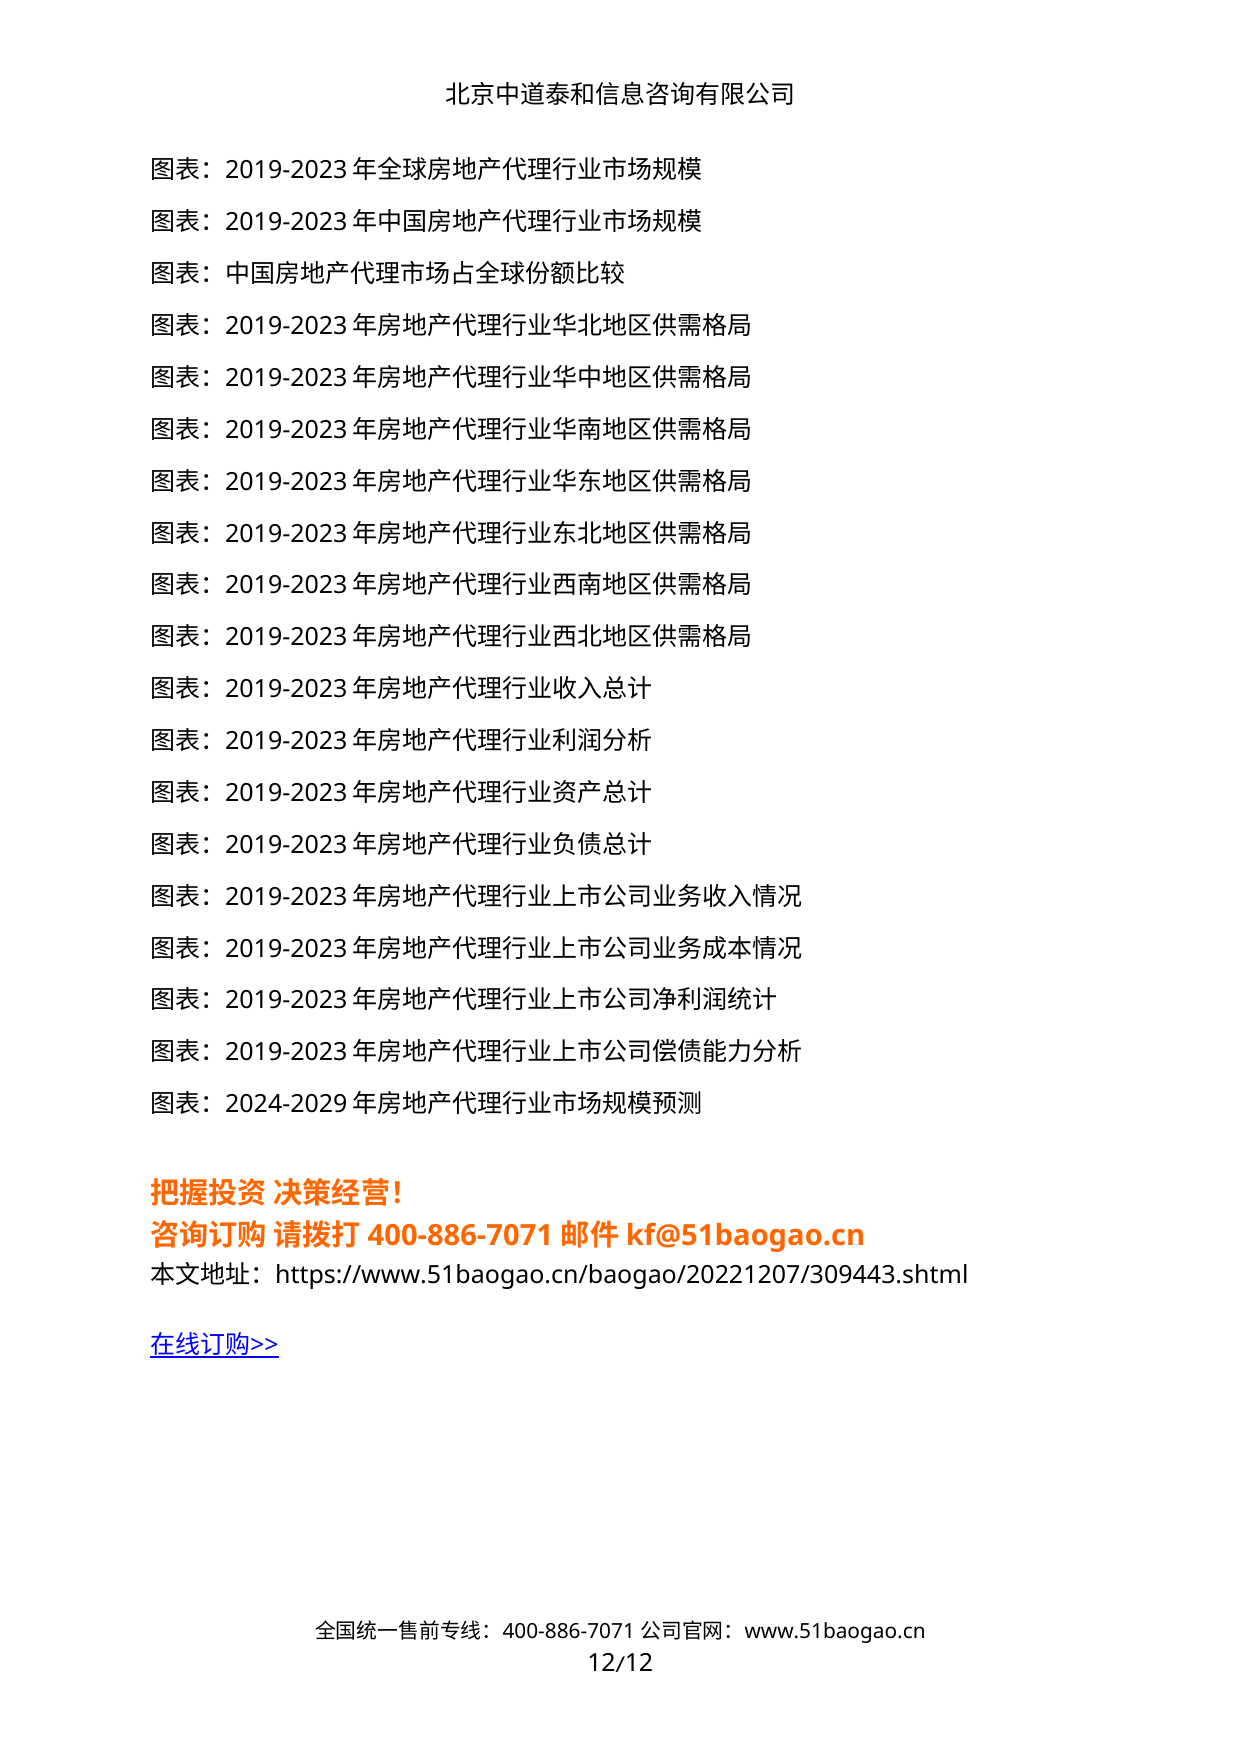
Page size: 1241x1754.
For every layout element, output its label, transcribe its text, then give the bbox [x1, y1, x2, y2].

text 图表：2019-2023年房地产代理行业华东地区供需格局 [150, 461, 1090, 497]
text 图表：2019-2023年房地产代理行业上市公司净利润统计 [150, 980, 1090, 1016]
text 图表：2019-2023年全球房地产代理行业市场规模 [150, 150, 1090, 186]
text 图表：2019-2023年房地产代理行业收入总计 [150, 669, 1090, 705]
text 图表：2019-2023年房地产代理行业华中地区供需格局 [150, 357, 1090, 394]
text 图表：2019-2023年房地产代理行业华北地区供需格局 [150, 306, 1090, 342]
text 图表：2019-2023年房地产代理行业东北地区供需格局 [150, 513, 1090, 549]
text 图表：2019-2023年房地产代理行业上市公司业务成本情况 [150, 928, 1090, 964]
text 图表：2019-2023年房地产代理行业西南地区供需格局 [150, 565, 1090, 601]
text 图表：2019-2023年房地产代理行业利润分析 [150, 721, 1090, 757]
text 图表：2019-2023年房地产代理行业负债总计 [150, 824, 1090, 861]
text 把握投资 决策经营！咨询订购 请拨打 400-886-7071 邮件 kf@51baogao.cn本文地址：https://www.51baogao.cn/baogao/20221207/309443.shtml [150, 1136, 1090, 1291]
text 图表：2024-2029年房地产代理行业市场规模预测 [150, 1084, 1090, 1120]
text 图表：2019-2023年房地产代理行业上市公司偿债能力分析 [150, 1032, 1090, 1068]
text 图表：2019-2023年中国房地产代理行业市场规模 [150, 202, 1090, 238]
text 在线订购>> [150, 1291, 1090, 1361]
text 图表：2019-2023年房地产代理行业上市公司业务收入情况 [150, 876, 1090, 912]
text 图表：2019-2023年房地产代理行业西北地区供需格局 [150, 617, 1090, 653]
text 图表：2019-2023年房地产代理行业资产总计 [150, 772, 1090, 809]
text 图表：中国房地产代理市场占全球份额比较 [150, 254, 1090, 290]
text 图表：2019-2023年房地产代理行业华南地区供需格局 [150, 409, 1090, 446]
